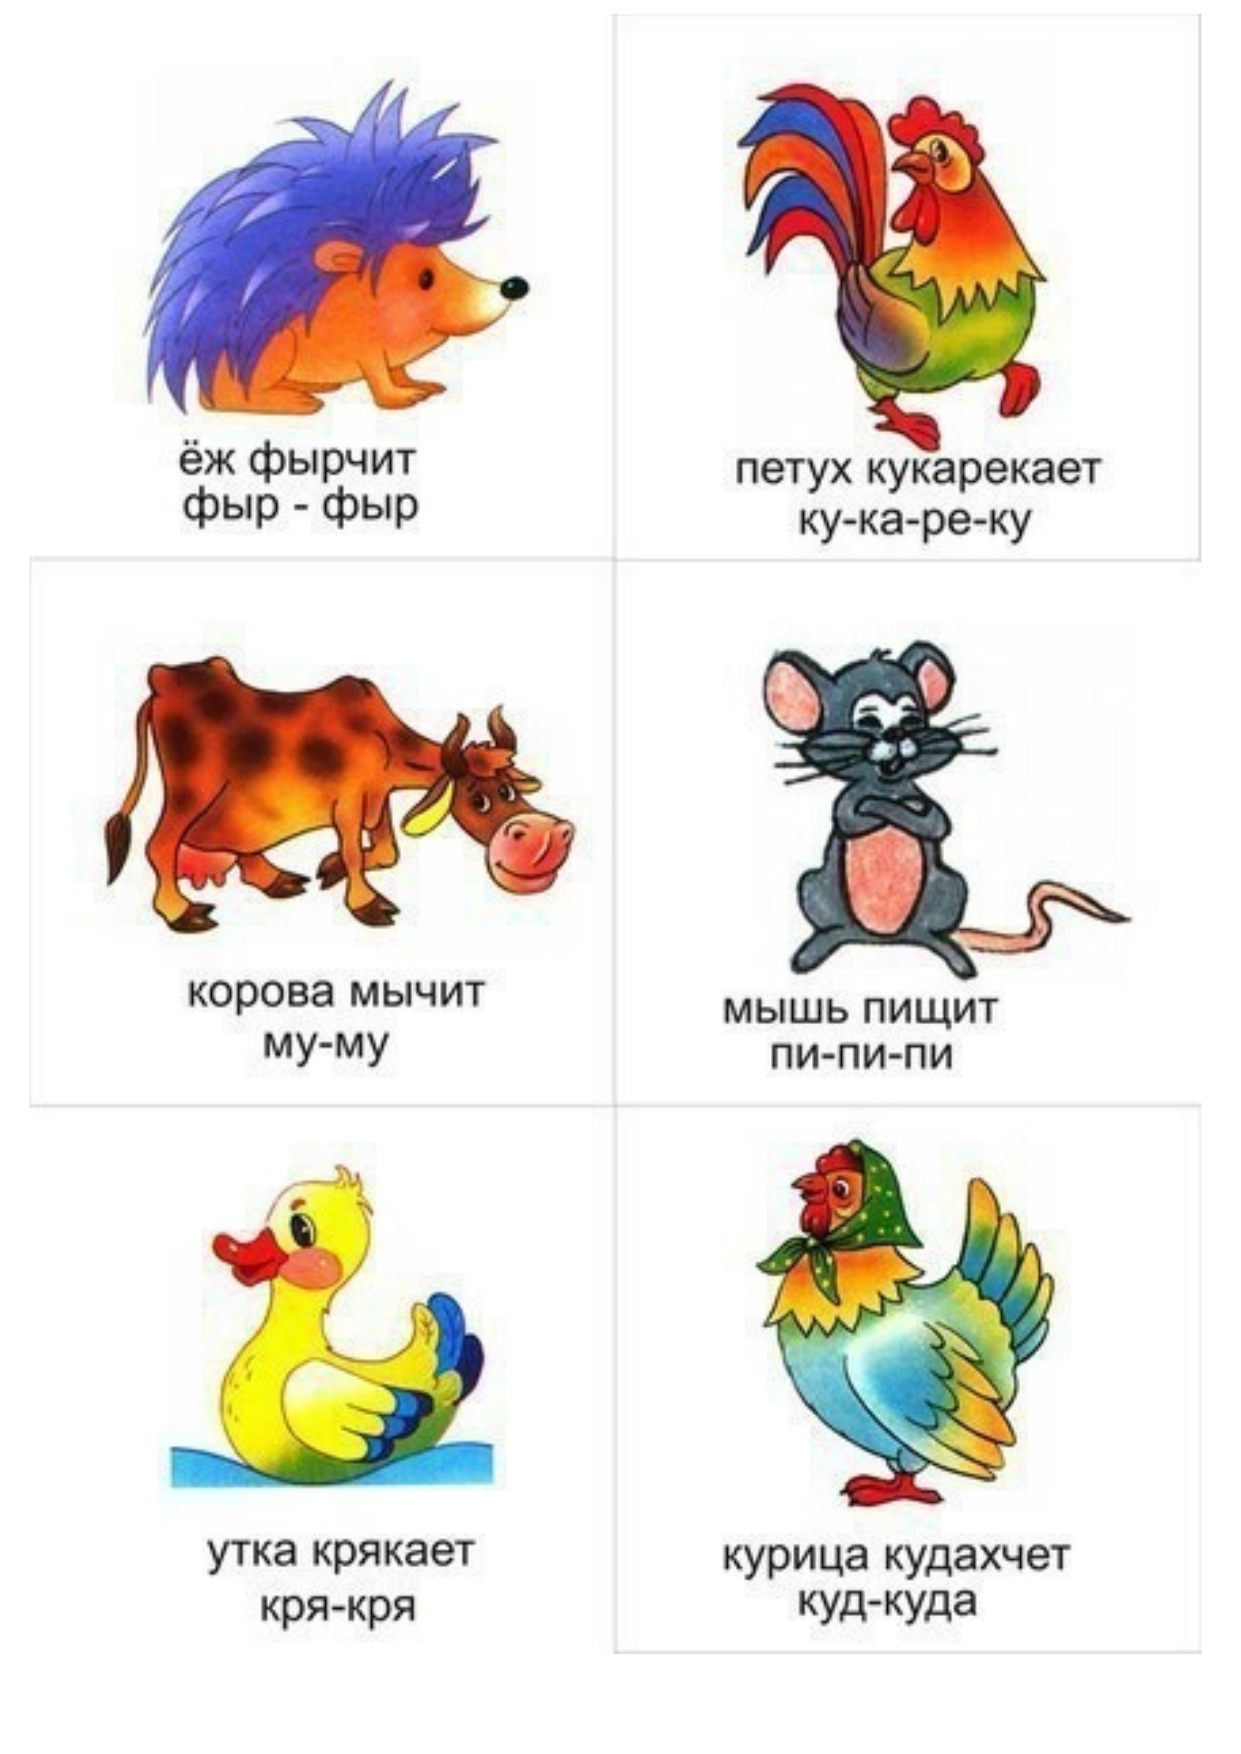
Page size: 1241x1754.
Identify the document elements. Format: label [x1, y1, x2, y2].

picture [29, 14, 1202, 1654]
